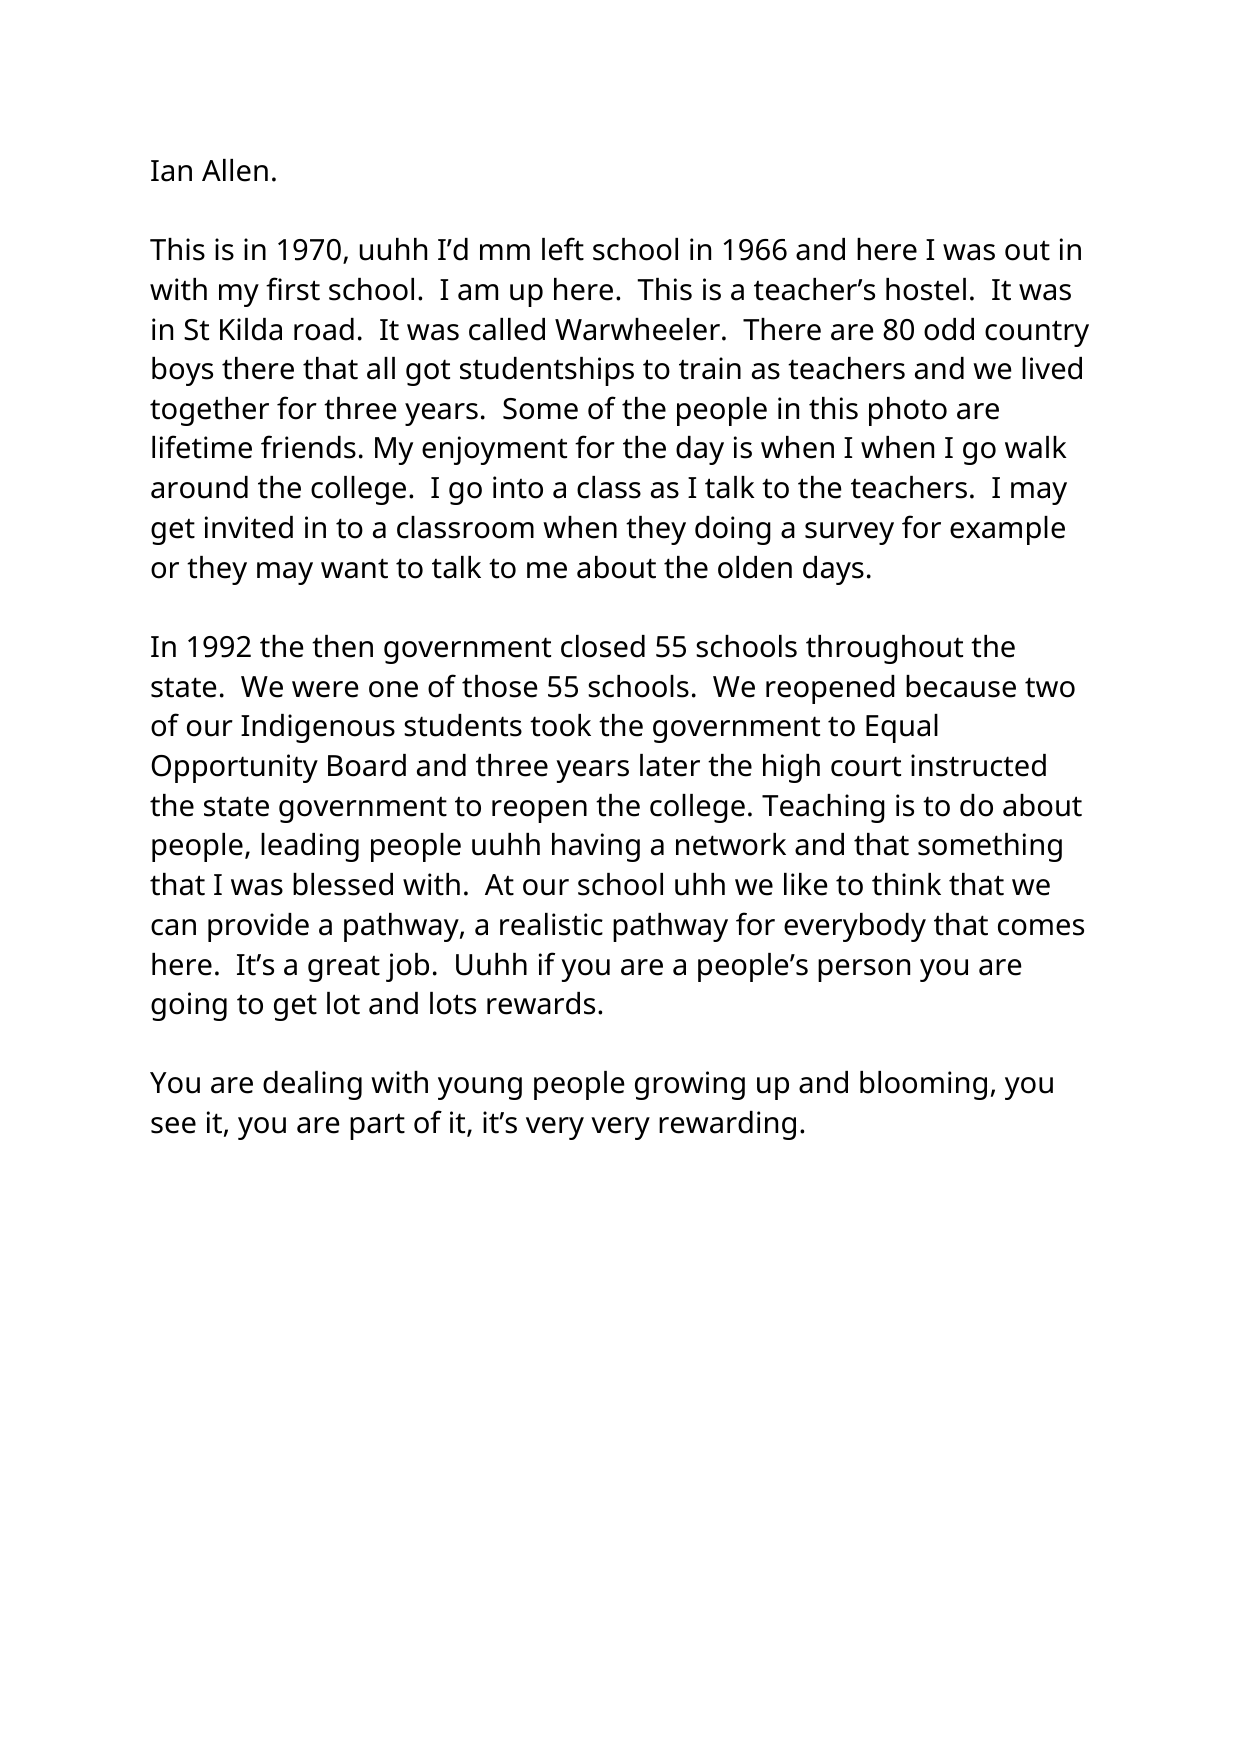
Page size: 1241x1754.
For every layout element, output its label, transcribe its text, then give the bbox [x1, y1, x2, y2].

text This is in 1970, uuhh I’d mm left school in 1966 and here I was out in with my first school. I am up here. This is a teacher’s hostel. It was in St Kilda road. It was called Warwheeler. There are 80 odd country boys there that all got studentships to train as teachers and we lived together for three years. Some of the people in this photo are lifetime friends. My enjoyment for the day is when I when I go walk around the college. I go into a class as I talk to the teachers. I may get invited in to a classroom when they doing a survey for example or they may want to talk to me about the olden days. [150, 229, 1090, 587]
text You are dealing with young people growing up and blooming, you see it, you are part of it, it’s very very rewarding. [150, 1063, 1090, 1142]
text Ian Allen. [150, 150, 1090, 190]
text In 1992 the then government closed 55 schools throughout the state. We were one of those 55 schools. We reopened because two of our Indigenous students took the government to Equal Opportunity Board and three years later the high court instructed the state government to reopen the college. Teaching is to do about people, leading people uuhh having a network and that something that I was blessed with. At our school uhh we like to think that we can provide a pathway, a realistic pathway for everybody that comes here. It’s a great job. Uuhh if you are a people’s person you are going to get lot and lots rewards. [150, 626, 1090, 1023]
